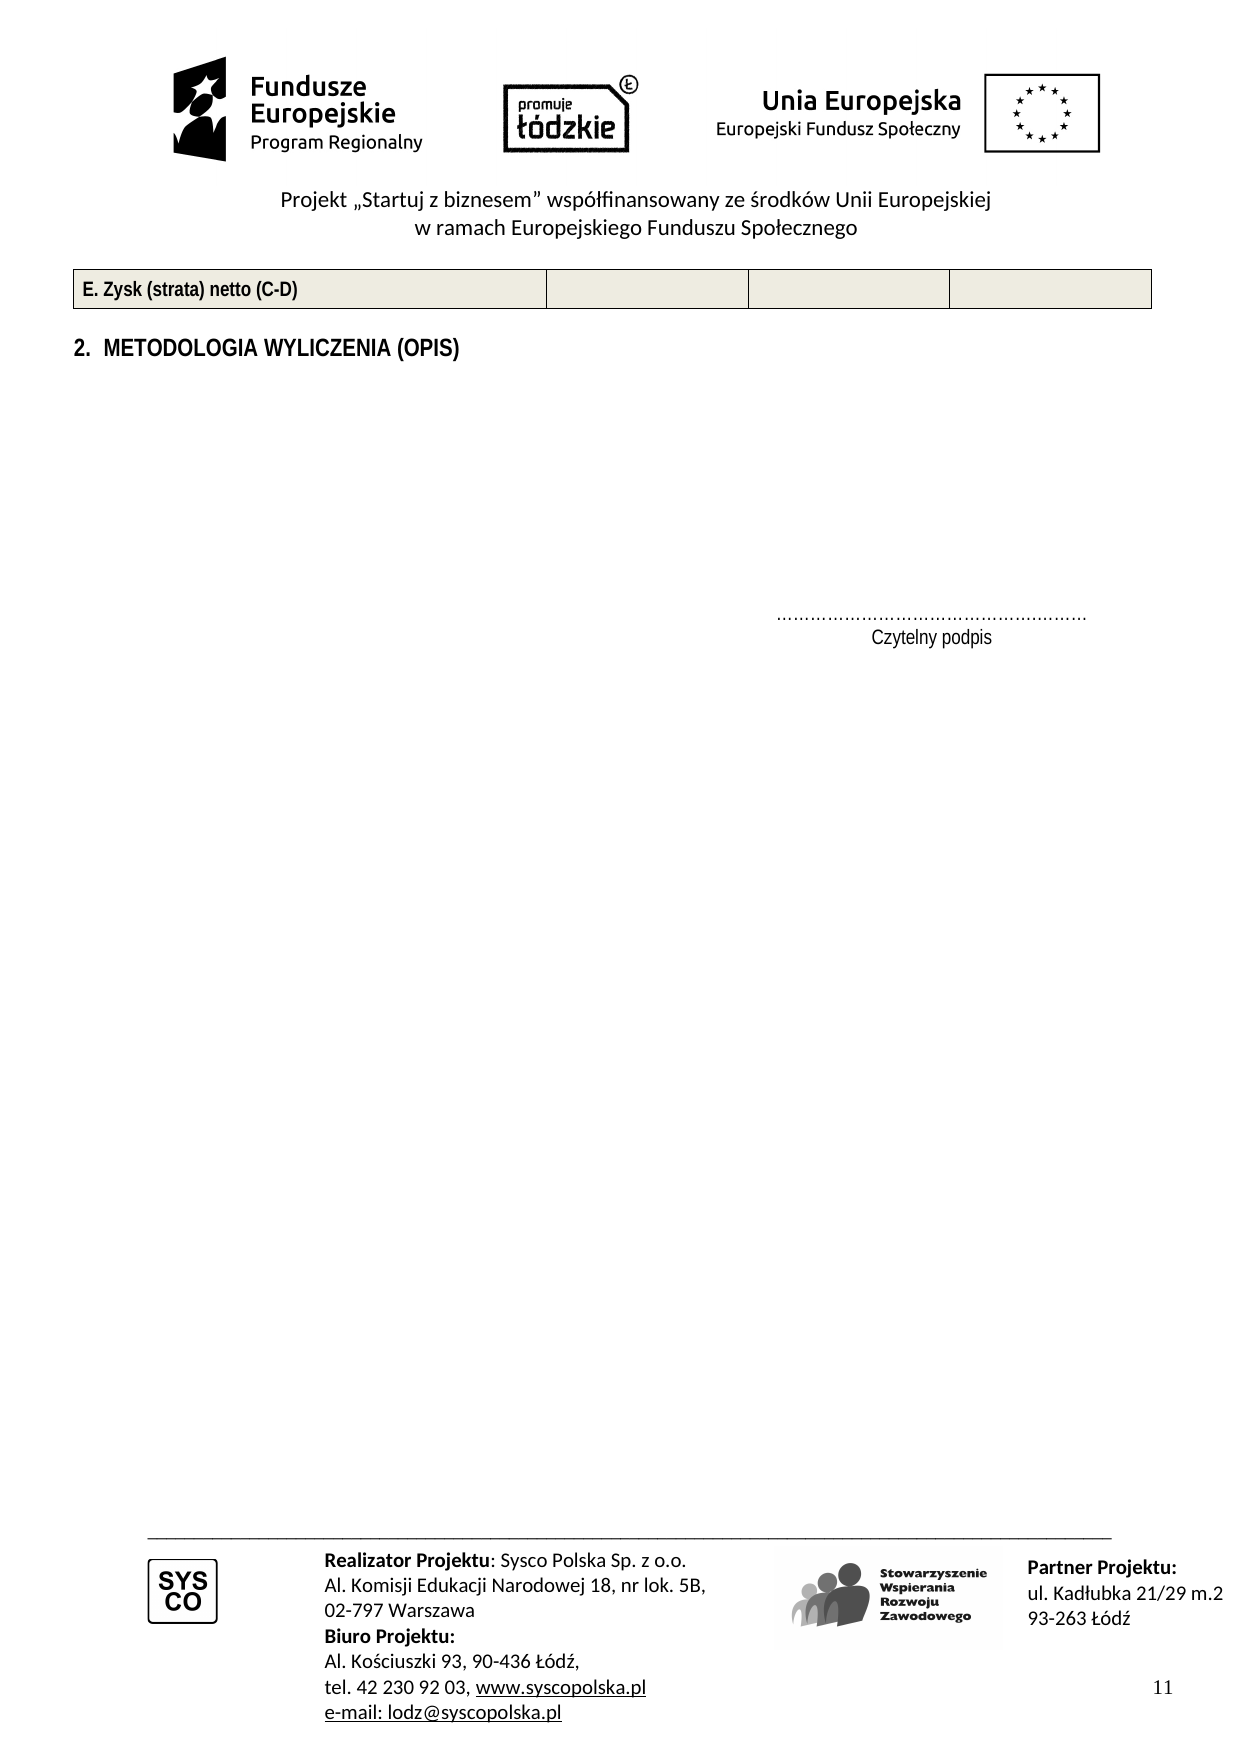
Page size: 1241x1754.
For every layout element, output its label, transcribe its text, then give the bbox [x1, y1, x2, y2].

table_cell [547, 270, 748, 308]
picture [147, 28, 1125, 186]
table_cell [749, 270, 949, 308]
title METODOLOGIA WYLICZENIA (opis) [74, 333, 1152, 361]
table_cell [950, 270, 1151, 308]
text ……………………………………….……… [738, 601, 1125, 625]
picture [774, 1546, 1003, 1650]
table_cell E. Zysk (strata) netto (C-D) [74, 270, 546, 308]
text Czytelny podpis [738, 625, 1125, 649]
picture [147, 1559, 218, 1624]
